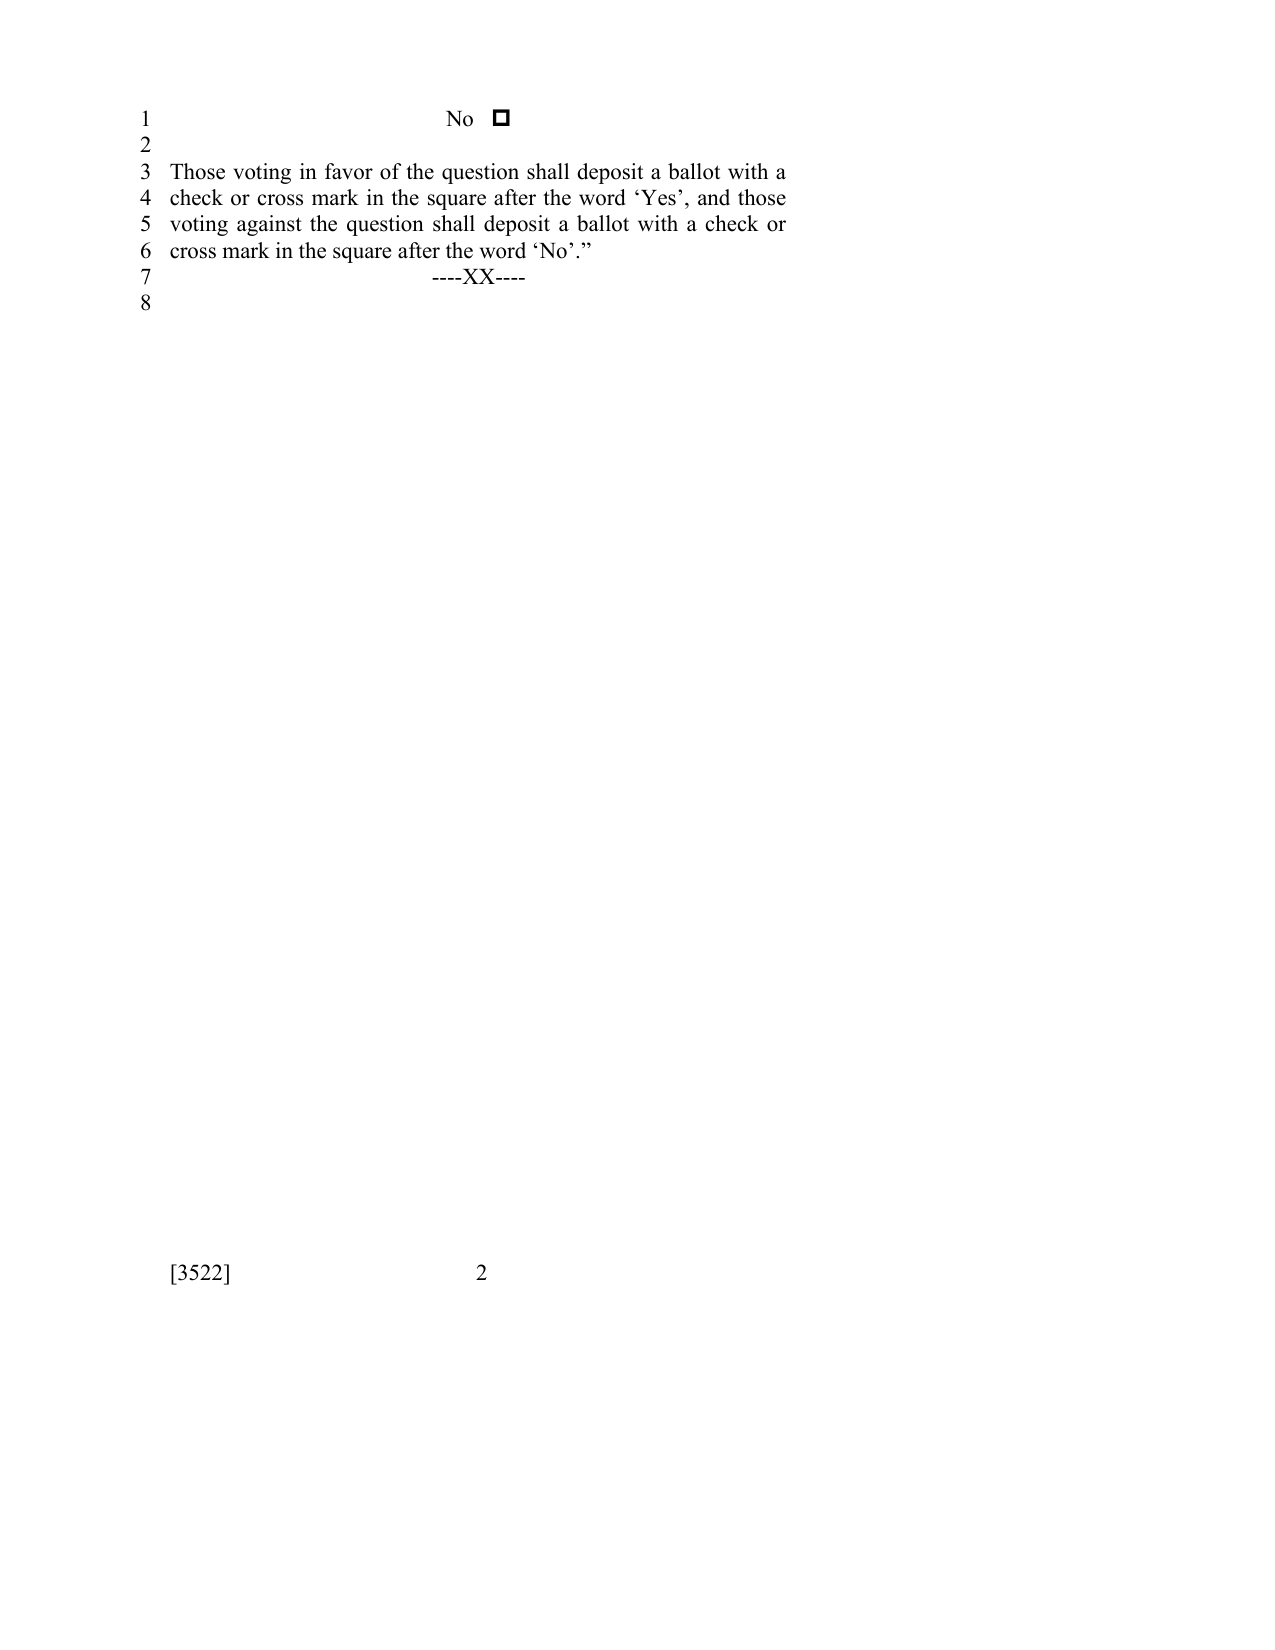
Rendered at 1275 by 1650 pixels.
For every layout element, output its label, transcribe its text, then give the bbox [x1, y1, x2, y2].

text ----XX---- [169, 263, 787, 289]
text Those voting in favor of the question shall deposit a ballot with a check or cross mark in the square after the word ‘Yes’, and those voting against the question shall deposit a ballot with a check or cross mark in the square after the word ‘No’.” [169, 158, 787, 263]
text No  [169, 105, 787, 131]
